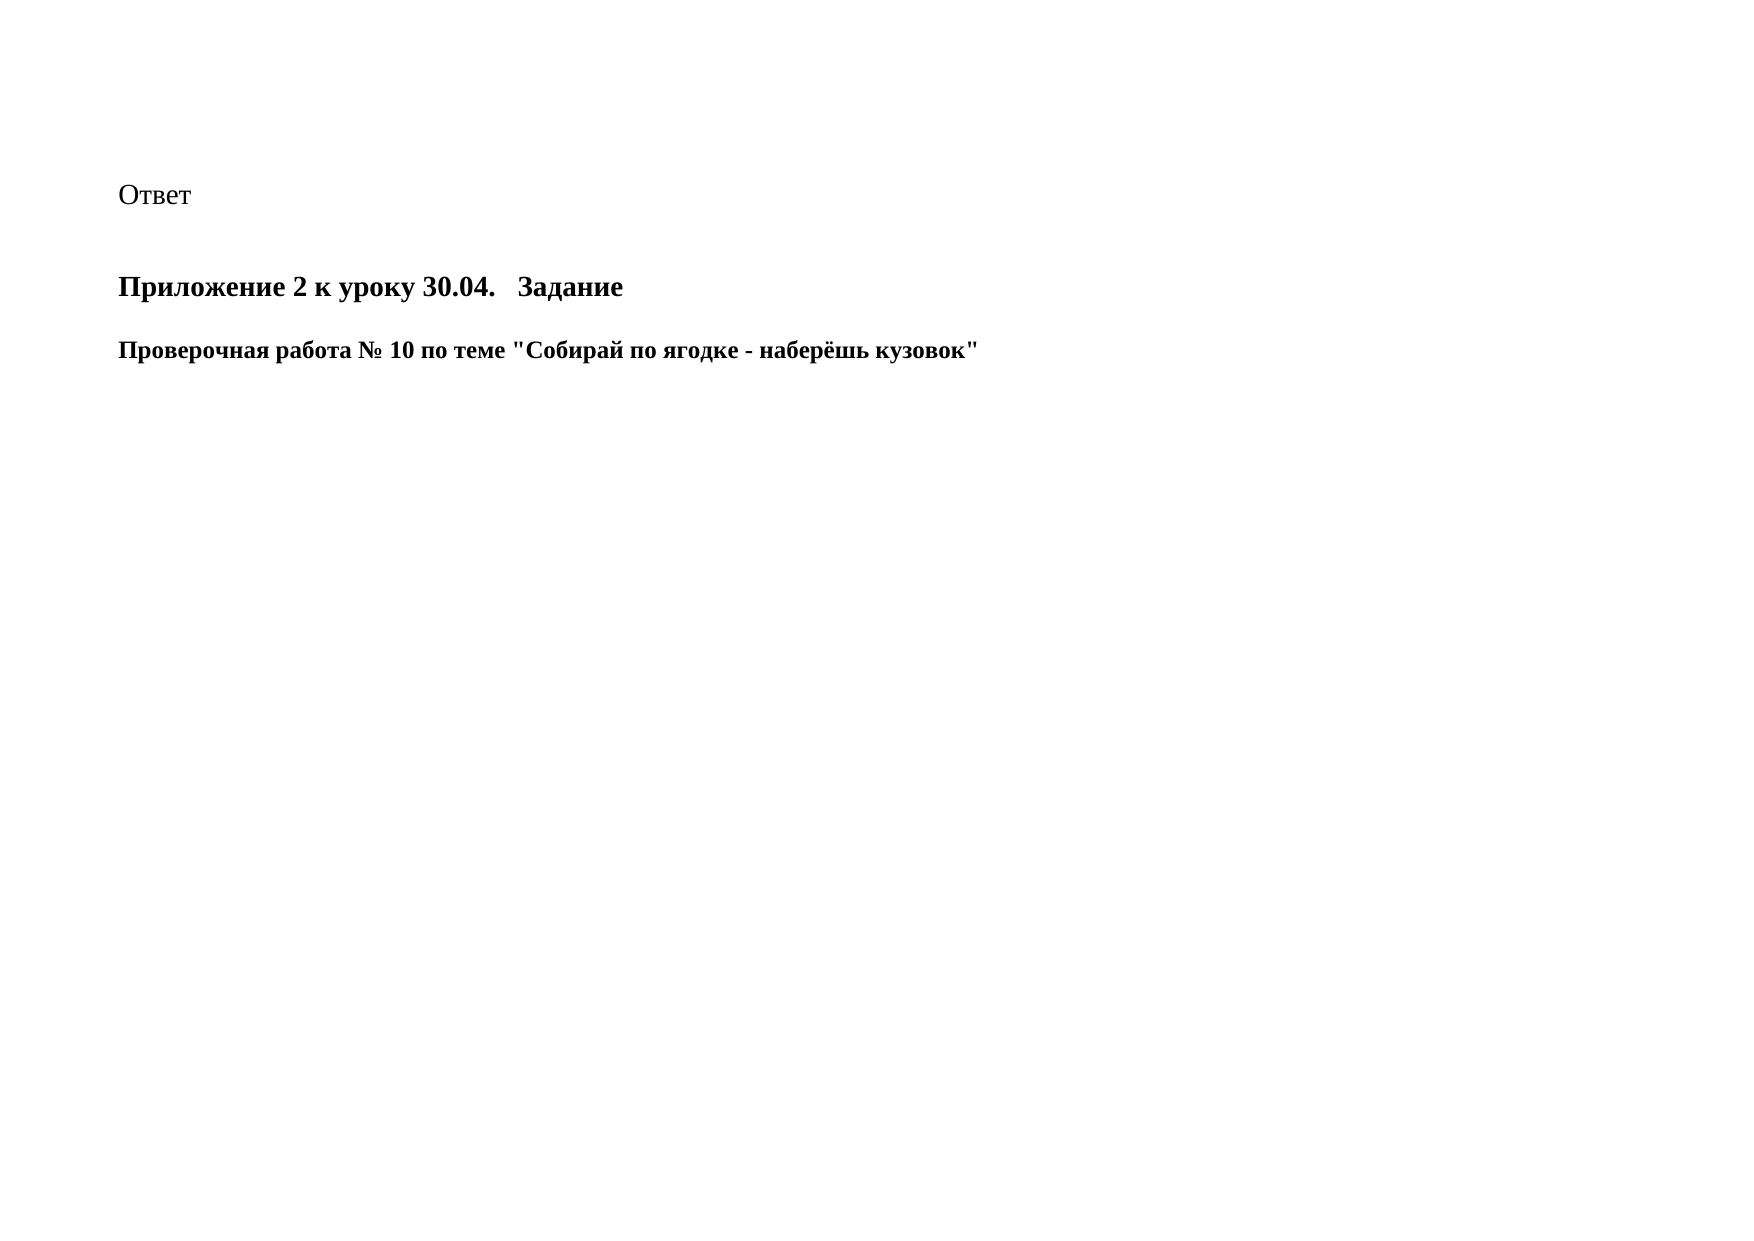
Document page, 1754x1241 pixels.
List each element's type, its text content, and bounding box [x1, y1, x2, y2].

text Проверочная работа № 10 по теме "Собирай по ягодке - наберёшь кузовок" [118, 335, 1636, 364]
text Ответ [118, 177, 1636, 211]
text Приложение 2 к уроку 30.04. Задание [118, 269, 1636, 303]
